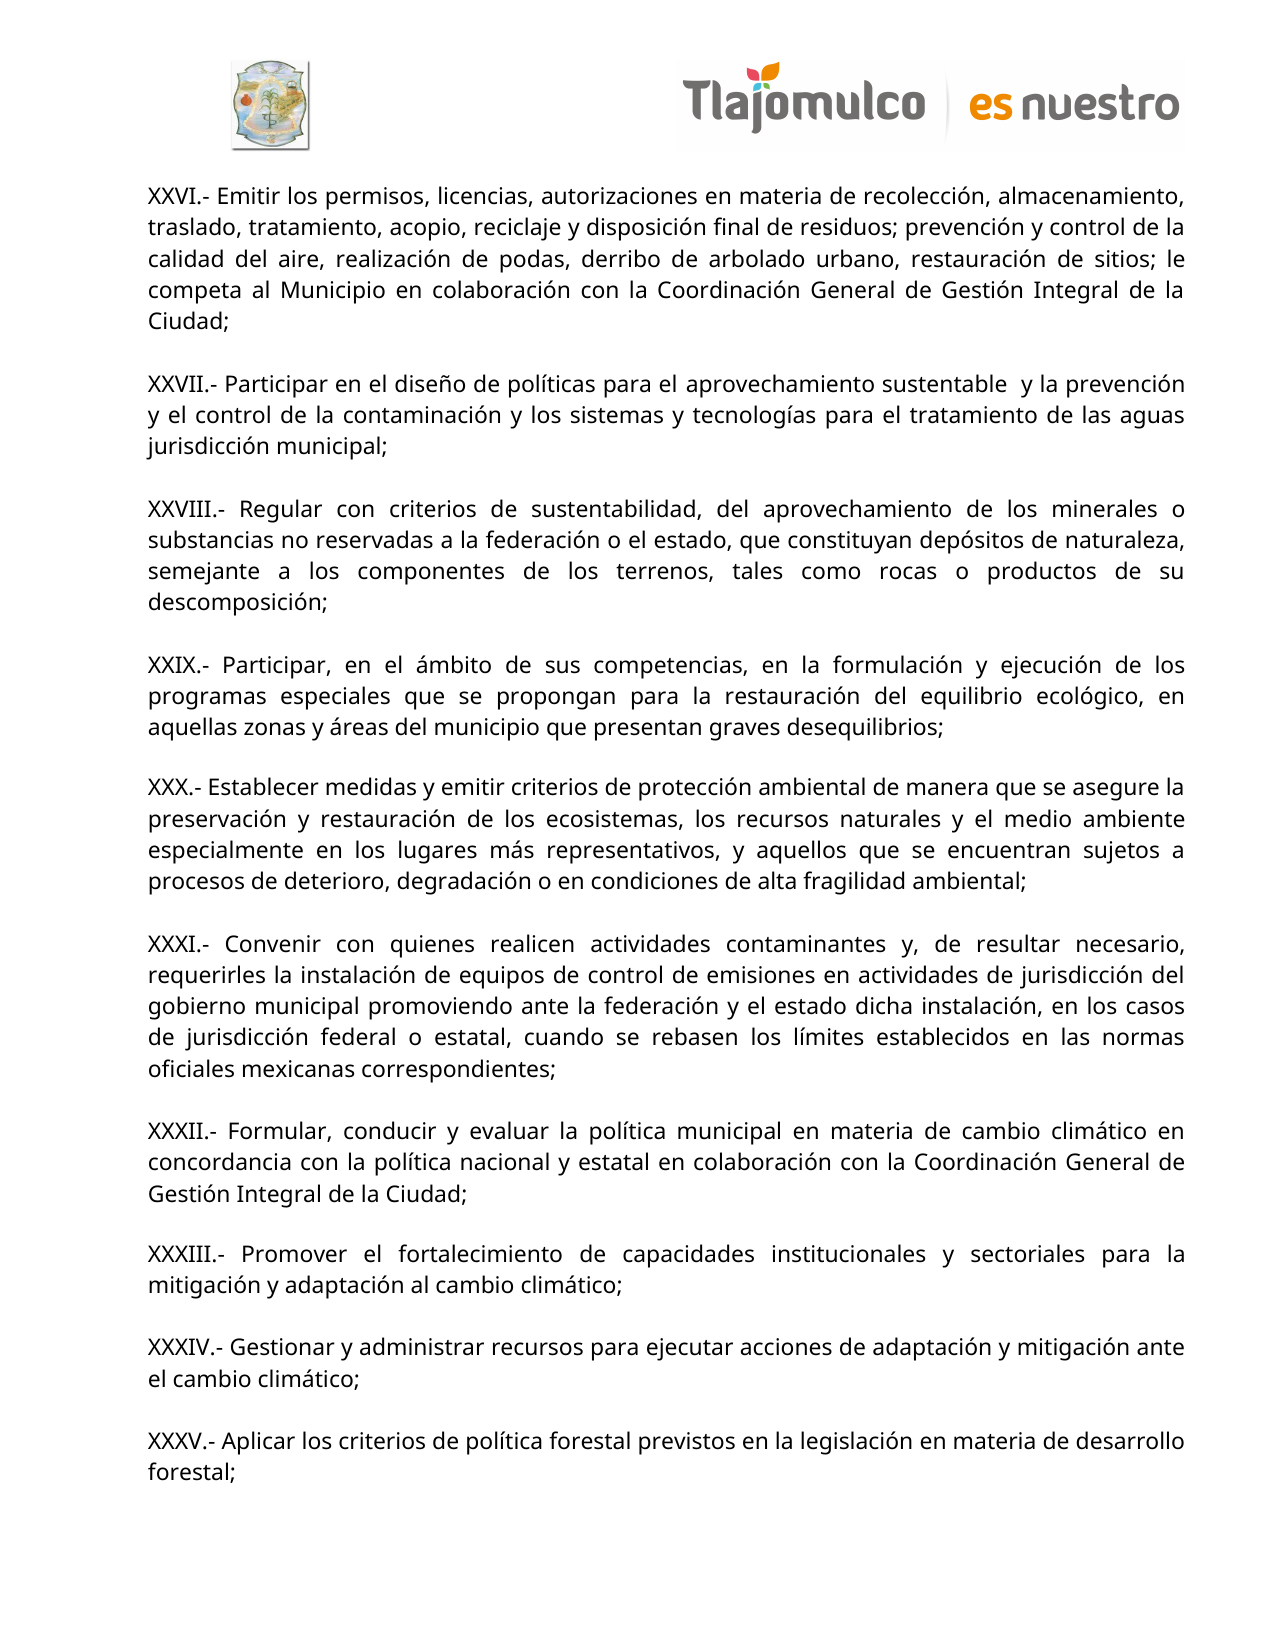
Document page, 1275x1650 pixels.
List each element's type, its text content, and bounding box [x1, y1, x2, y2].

picture [229, 58, 312, 152]
text XXVI.- Emitir los permisos, licencias, autorizaciones en materia de recolección, almacenamiento, traslado, tratamiento, acopio, reciclaje y disposición final de residuos; prevención y control de la calidad del aire, realización de podas, derribo de arbolado urbano, restauración de sitios; le competa al Municipio en colaboración con la Coordinación General de Gestión Integral de la Ciudad; [148, 180, 1186, 336]
text XXVIII.- Regular con criterios de sustentabilidad, del aprovechamiento de los minerales o substancias no reservadas a la federación o el estado, que constituyan depósitos de naturaleza, semejante a los componentes de los terrenos, tales como rocas o productos de su descomposición; [148, 492, 1186, 617]
text XXXV.- Aplicar los criterios de política forestal previstos en la legislación en materia de desarrollo forestal; [148, 1425, 1186, 1487]
picture [675, 59, 1187, 152]
text XXIX.- Participar, en el ámbito de sus competencias, en la formulación y ejecución de los programas especiales que se propongan para la restauración del equilibrio ecológico, en aquellas zonas y áreas del municipio que presentan graves desequilibrios; [148, 649, 1186, 742]
text XXX.- Establecer medidas y emitir criterios de protección ambiental de manera que se asegure la preservación y restauración de los ecosistemas, los recursos naturales y el medio ambiente especialmente en los lugares más representativos, y aquellos que se encuentran sujetos a procesos de deterioro, degradación o en condiciones de alta fragilidad ambiental; [148, 771, 1186, 896]
text XXVII.- Participar en el diseño de políticas para el aprovechamiento sustentable y la prevención y el control de la contaminación y los sistemas y tecnologías para el tratamiento de las aguas jurisdicción municipal; [148, 367, 1186, 461]
text XXXIV.- Gestionar y administrar recursos para ejecutar acciones de adaptación y mitigación ante el cambio climático; [148, 1331, 1186, 1394]
text XXXII.- Formular, conducir y evaluar la política municipal en materia de cambio climático en concordancia con la política nacional y estatal en colaboración con la Coordinación General de Gestión Integral de la Ciudad; [148, 1115, 1186, 1209]
text XXXIII.- Promover el fortalecimiento de capacidades institucionales y sectoriales para la mitigación y adaptación al cambio climático; [148, 1237, 1186, 1300]
text XXXI.- Convenir con quienes realicen actividades contaminantes y, de resultar necesario, requerirles la instalación de equipos de control de emisiones en actividades de jurisdicción del gobierno municipal promoviendo ante la federación y el estado dicha instalación, en los casos de jurisdicción federal o estatal, cuando se rebasen los límites establecidos en las normas oficiales mexicanas correspondientes; [148, 927, 1186, 1084]
